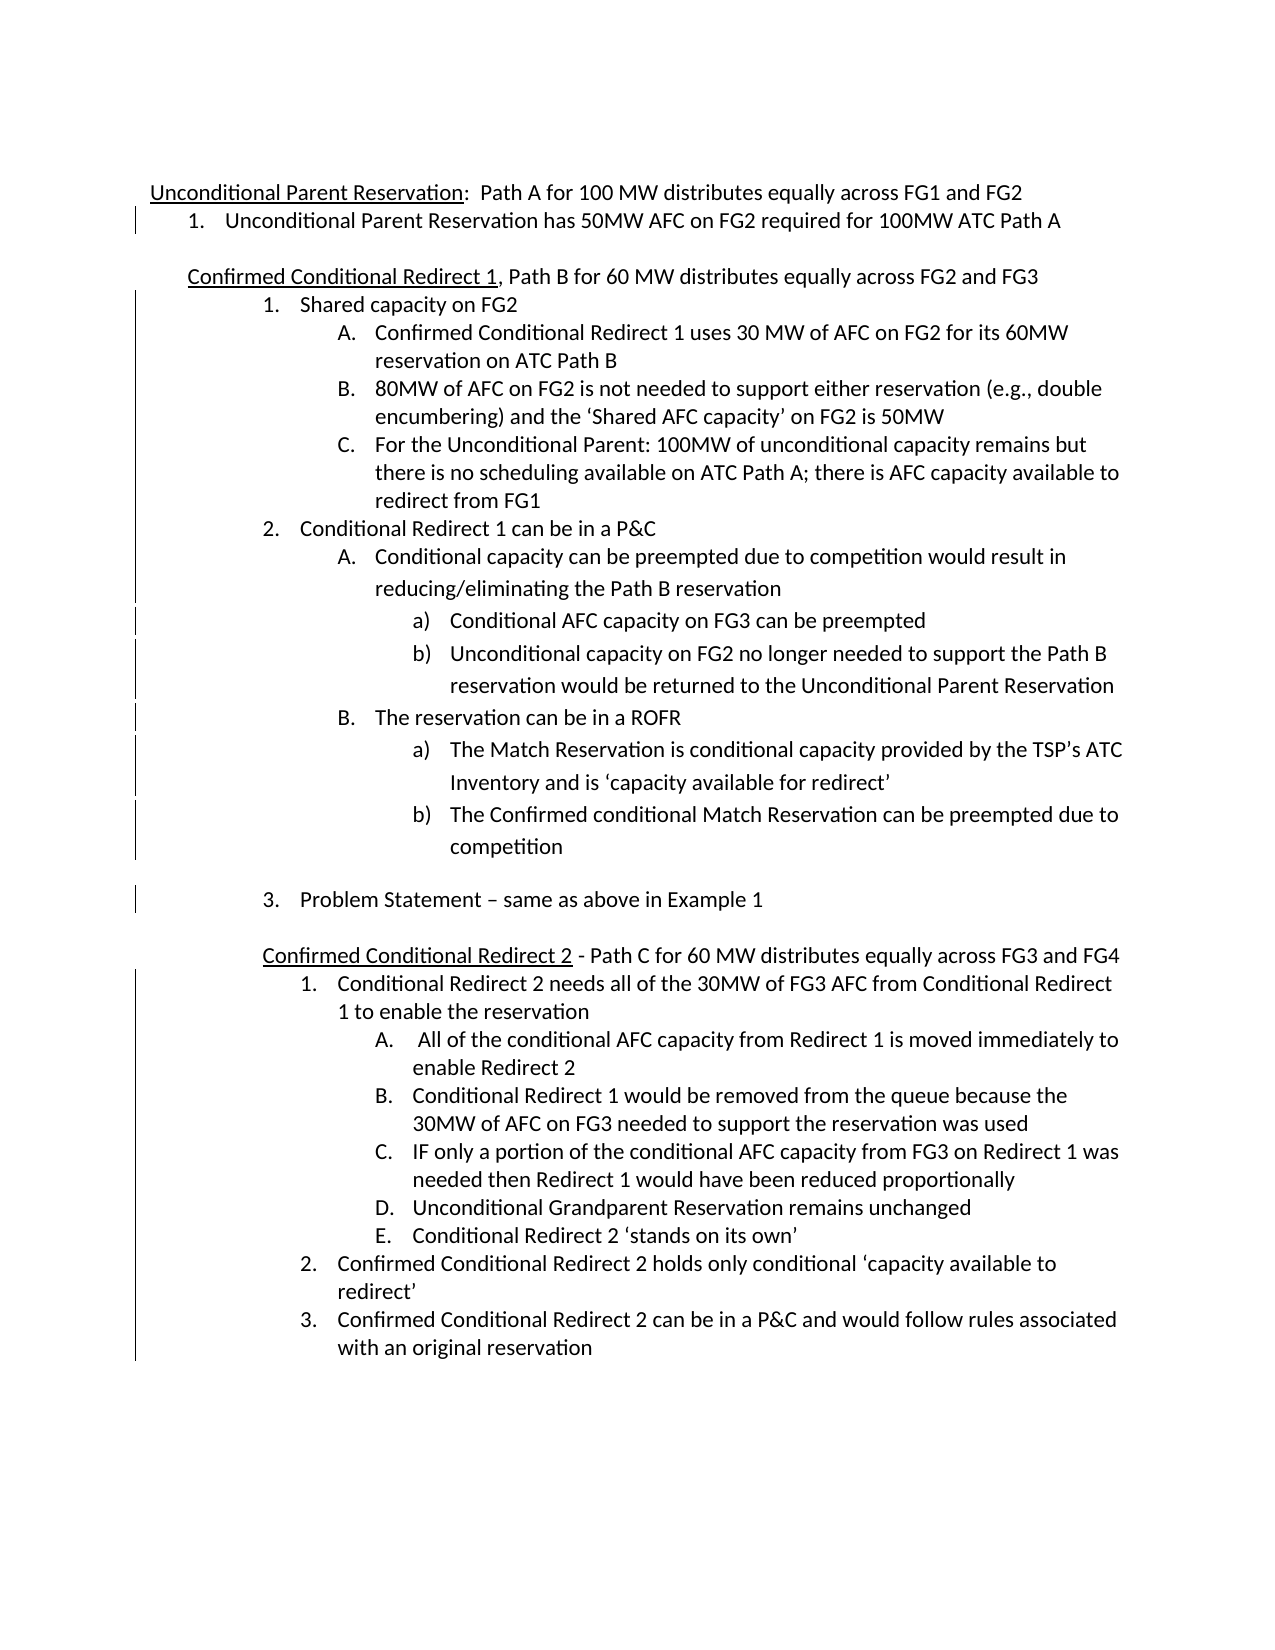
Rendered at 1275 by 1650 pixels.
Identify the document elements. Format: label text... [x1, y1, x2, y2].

list Confirmed Conditional Redirect 2 holds only conditional ‘capacity available to redirect’ [300, 1249, 1125, 1305]
list Unconditional capacity on FG2 no longer needed to support the Path B reservation would be returned to the Unconditional Parent Reservation [412, 639, 1125, 699]
list 80MW of AFC on FG2 is not needed to support either reservation (e.g., double encumbering) and the ‘Shared AFC capacity’ on FG2 is 50MW [337, 374, 1125, 430]
list Unconditional Parent Reservation has 50MW AFC on FG2 required for 100MW ATC Path A [187, 206, 1125, 234]
text Confirmed Conditional Redirect 1, Path B for 60 MW distributes equally across FG2 and FG3 [187, 262, 1125, 290]
text Confirmed Conditional Redirect 2 - Path C for 60 MW distributes equally across FG3 and FG4 [262, 941, 1125, 969]
list The Match Reservation is conditional capacity provided by the TSP’s ATC Inventory and is ‘capacity available for redirect’ [412, 735, 1125, 796]
list Conditional capacity can be preempted due to competition would result in reducing/eliminating the Path B reservation [337, 542, 1125, 602]
list Confirmed Conditional Redirect 1 uses 30 MW of AFC on FG2 for its 60MW reservation on ATC Path B [337, 318, 1125, 374]
list Conditional Redirect 2 ‘stands on its own’ [375, 1221, 1125, 1249]
list IF only a portion of the conditional AFC capacity from FG3 on Redirect 1 was needed then Redirect 1 would have been reduced proportionally [375, 1137, 1125, 1193]
list Conditional Redirect 2 needs all of the 30MW of FG3 AFC from Conditional Redirect 1 to enable the reservation [300, 969, 1125, 1025]
list Problem Statement – same as above in Example 1 [262, 885, 1125, 913]
list Conditional Redirect 1 can be in a P&C [262, 514, 1125, 542]
list Conditional Redirect 1 would be removed from the queue because the 30MW of AFC on FG3 needed to support the reservation was used [375, 1081, 1125, 1137]
list Unconditional Grandparent Reservation remains unchanged [375, 1193, 1125, 1221]
list Confirmed Conditional Redirect 2 can be in a P&C and would follow rules associated with an original reservation [300, 1305, 1125, 1361]
list For the Unconditional Parent: 100MW of unconditional capacity remains but there is no scheduling available on ATC Path A; there is AFC capacity available to redirect from FG1 [337, 430, 1125, 514]
list The Confirmed conditional Match Reservation can be preempted due to competition [412, 800, 1125, 860]
text Unconditional Parent Reservation: Path A for 100 MW distributes equally across FG1 and FG2 [150, 178, 1125, 206]
list Shared capacity on FG2 [262, 290, 1125, 318]
list Conditional AFC capacity on FG3 can be preempted [412, 607, 1125, 635]
list All of the conditional AFC capacity from Redirect 1 is moved immediately to enable Redirect 2 [375, 1025, 1125, 1081]
list The reservation can be in a ROFR [337, 703, 1125, 731]
